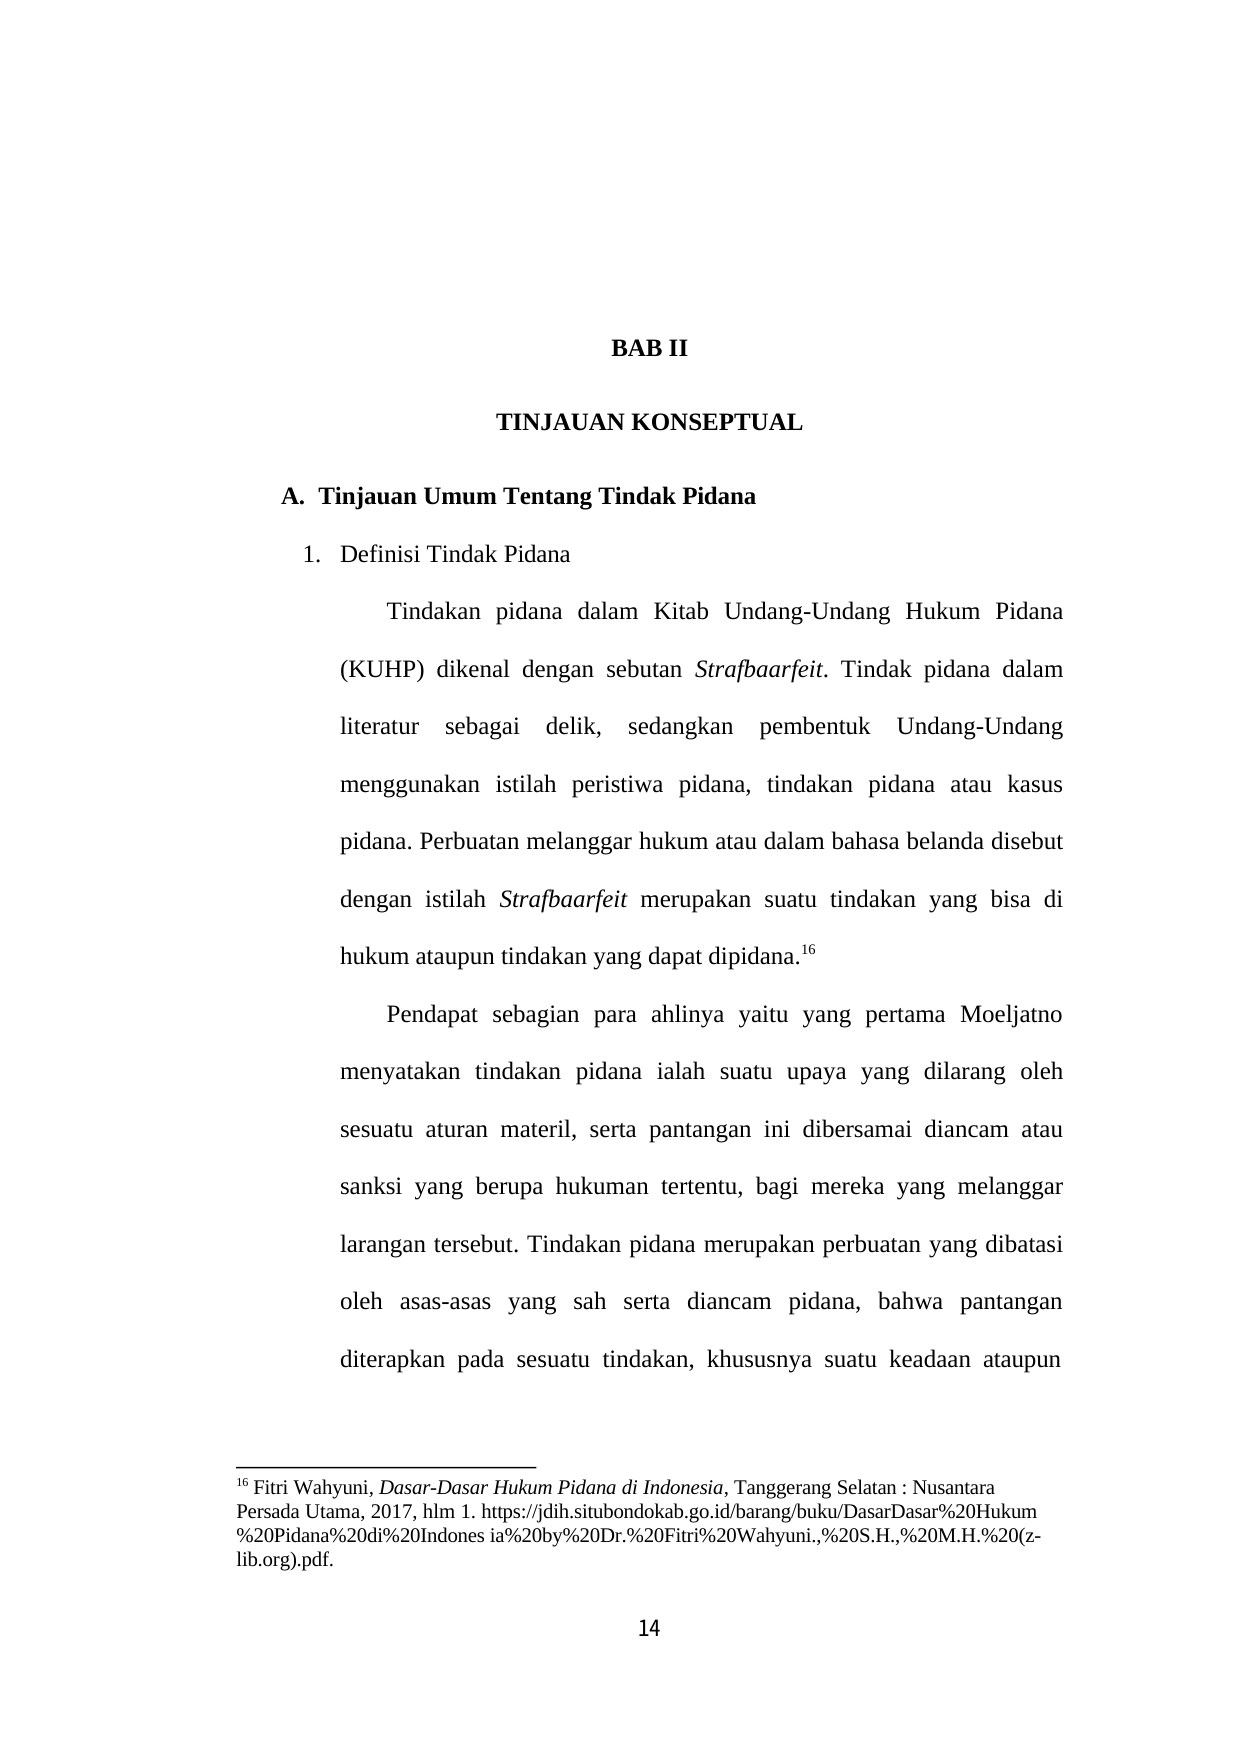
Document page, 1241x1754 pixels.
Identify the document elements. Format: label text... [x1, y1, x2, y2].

subtitle BAB II TINJAUAN KONSEPTUAL [496, 333, 815, 436]
list Tinjauan Umum Tentang Tindak Pidana [281, 481, 1076, 510]
text Tindakan pidana dalam Kitab Undang-Undang Hukum Pidana (KUHP) dikenal dengan sebutan Strafbaarfeit. Tindak pidana dalam literatur sebagai delik, sedangkan pembentuk Undang-Undang menggunakan istilah peristiwa pidana, tindakan pidana atau kasus pidana. Perbuatan melanggar hukum atau dalam bahasa belanda disebut dengan istilah Strafbaarfeit merupakan suatu tindakan yang bisa di hukum ataupun tindakan yang dapat dipidana.16 [340, 596, 1064, 970]
text 16 Fitri Wahyuni, Dasar-Dasar Hukum Pidana di Indonesia, Tanggerang Selatan : Nusantara Persada Utama, 2017, hlm 1. https://jdih.situbondokab.go.id/barang/buku/DasarDasar%20Hukum%20Pidana%20di%20Indones ia%20by%20Dr.%20Fitri%20Wahyuni.,%20S.H.,%20M.H.%20(z-lib.org).pdf. [236, 1475, 1063, 1571]
text Pendapat sebagian para ahlinya yaitu yang pertama Moeljatno menyatakan tindakan pidana ialah suatu upaya yang dilarang oleh sesuatu aturan materil, serta pantangan ini dibersamai diancam atau sanksi yang berupa hukuman tertentu, bagi mereka yang melanggar larangan tersebut. Tindakan pidana merupakan perbuatan yang dibatasi oleh asas-asas yang sah serta diancam pidana, bahwa pantangan diterapkan pada sesuatu tindakan, khususnya suatu keadaan ataupun [340, 999, 1063, 1372]
text 14 [243, 1610, 1056, 1643]
list Definisi Tindak Pidana [302, 539, 1076, 567]
